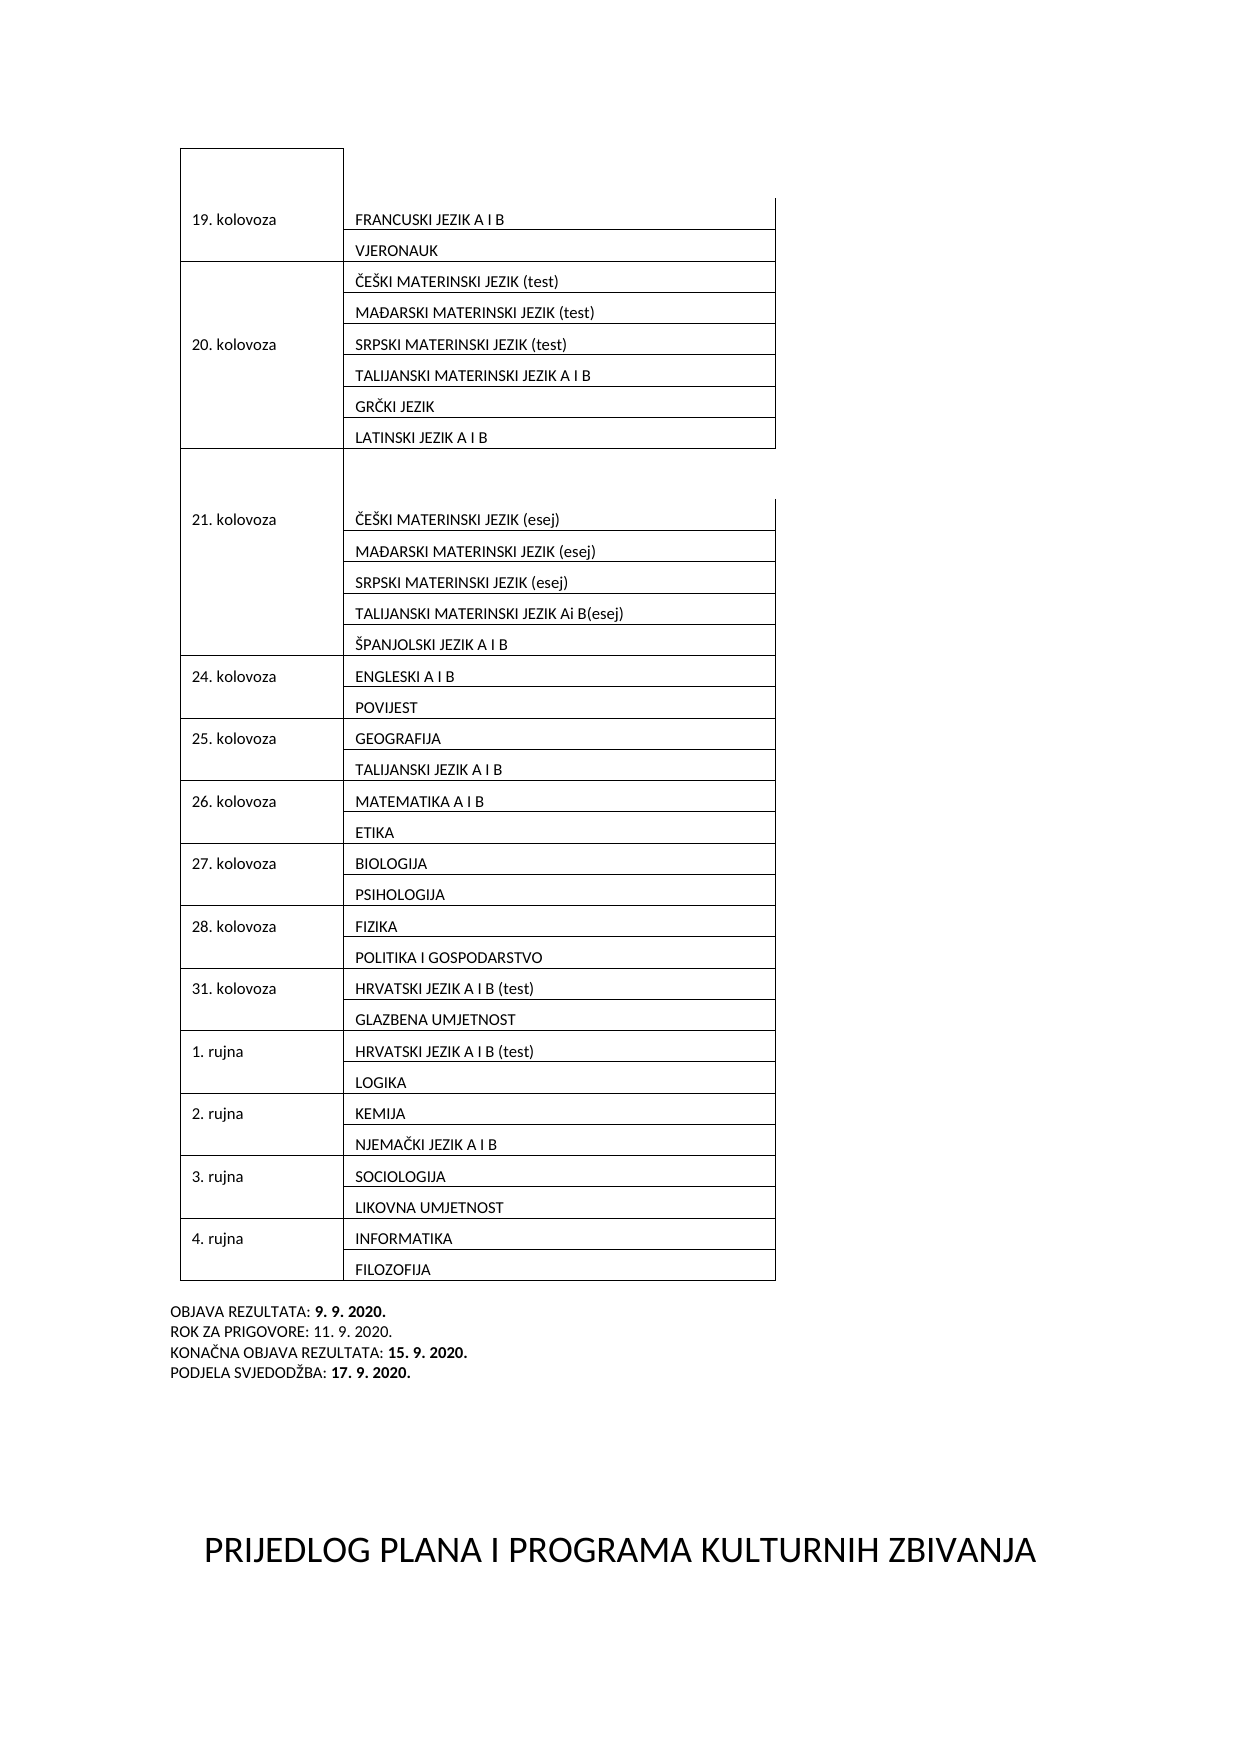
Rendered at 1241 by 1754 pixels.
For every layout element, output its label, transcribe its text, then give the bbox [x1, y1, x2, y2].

table_cell [148, 148, 783, 1383]
text PRIJEDLOG PLANA I PROGRAMA KULTURNIH ZBIVANJA [148, 1526, 1093, 1572]
